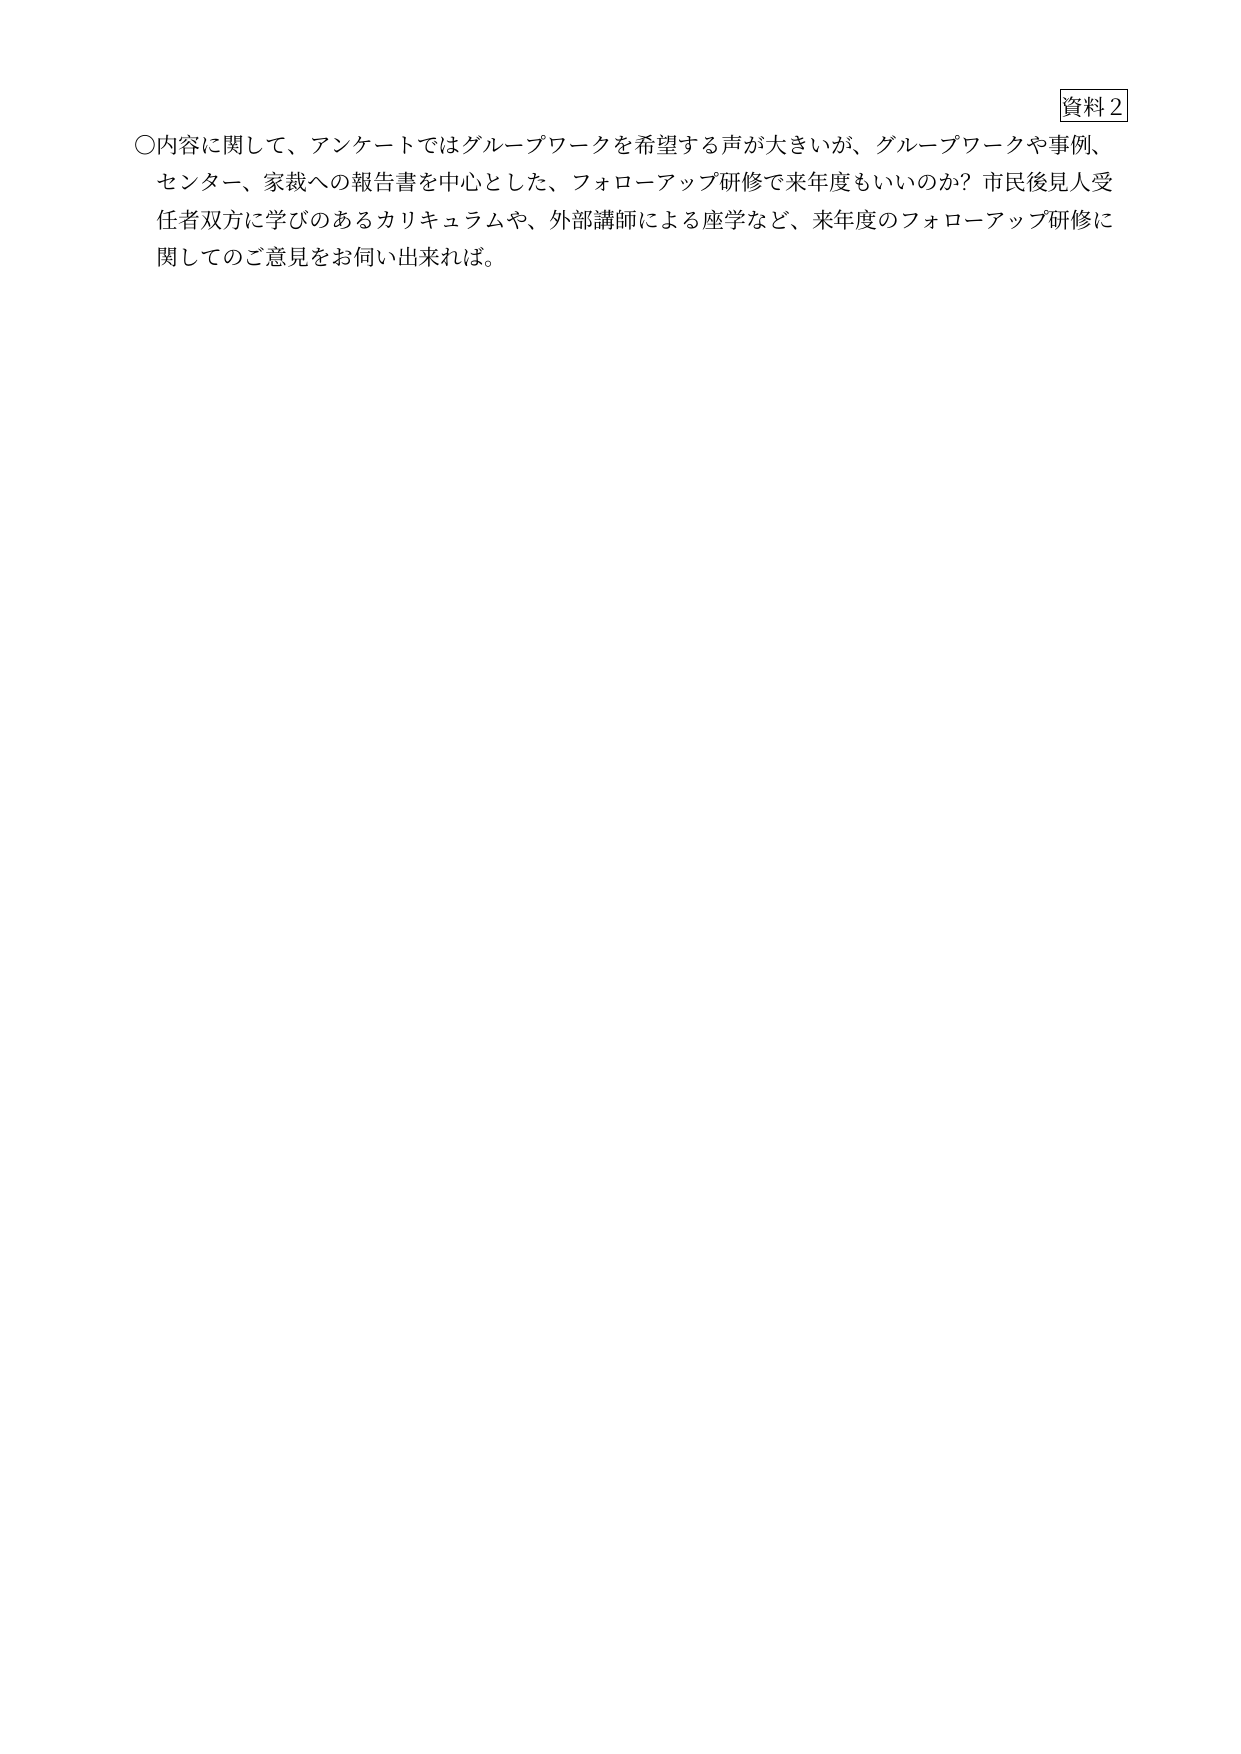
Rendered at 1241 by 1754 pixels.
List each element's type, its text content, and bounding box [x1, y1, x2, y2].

text 〇内容に関して、アンケートではグループワークを希望する声が大きいが、グループワークや事例、センター、家裁への報告書を中心とした、フォローアップ研修で来年度もいいのか？市民後見人受任者双方に学びのあるカリキュラムや、外部講師による座学など、来年度のフォローアップ研修に関してのご意見をお伺い出来れば。 [112, 125, 1128, 275]
